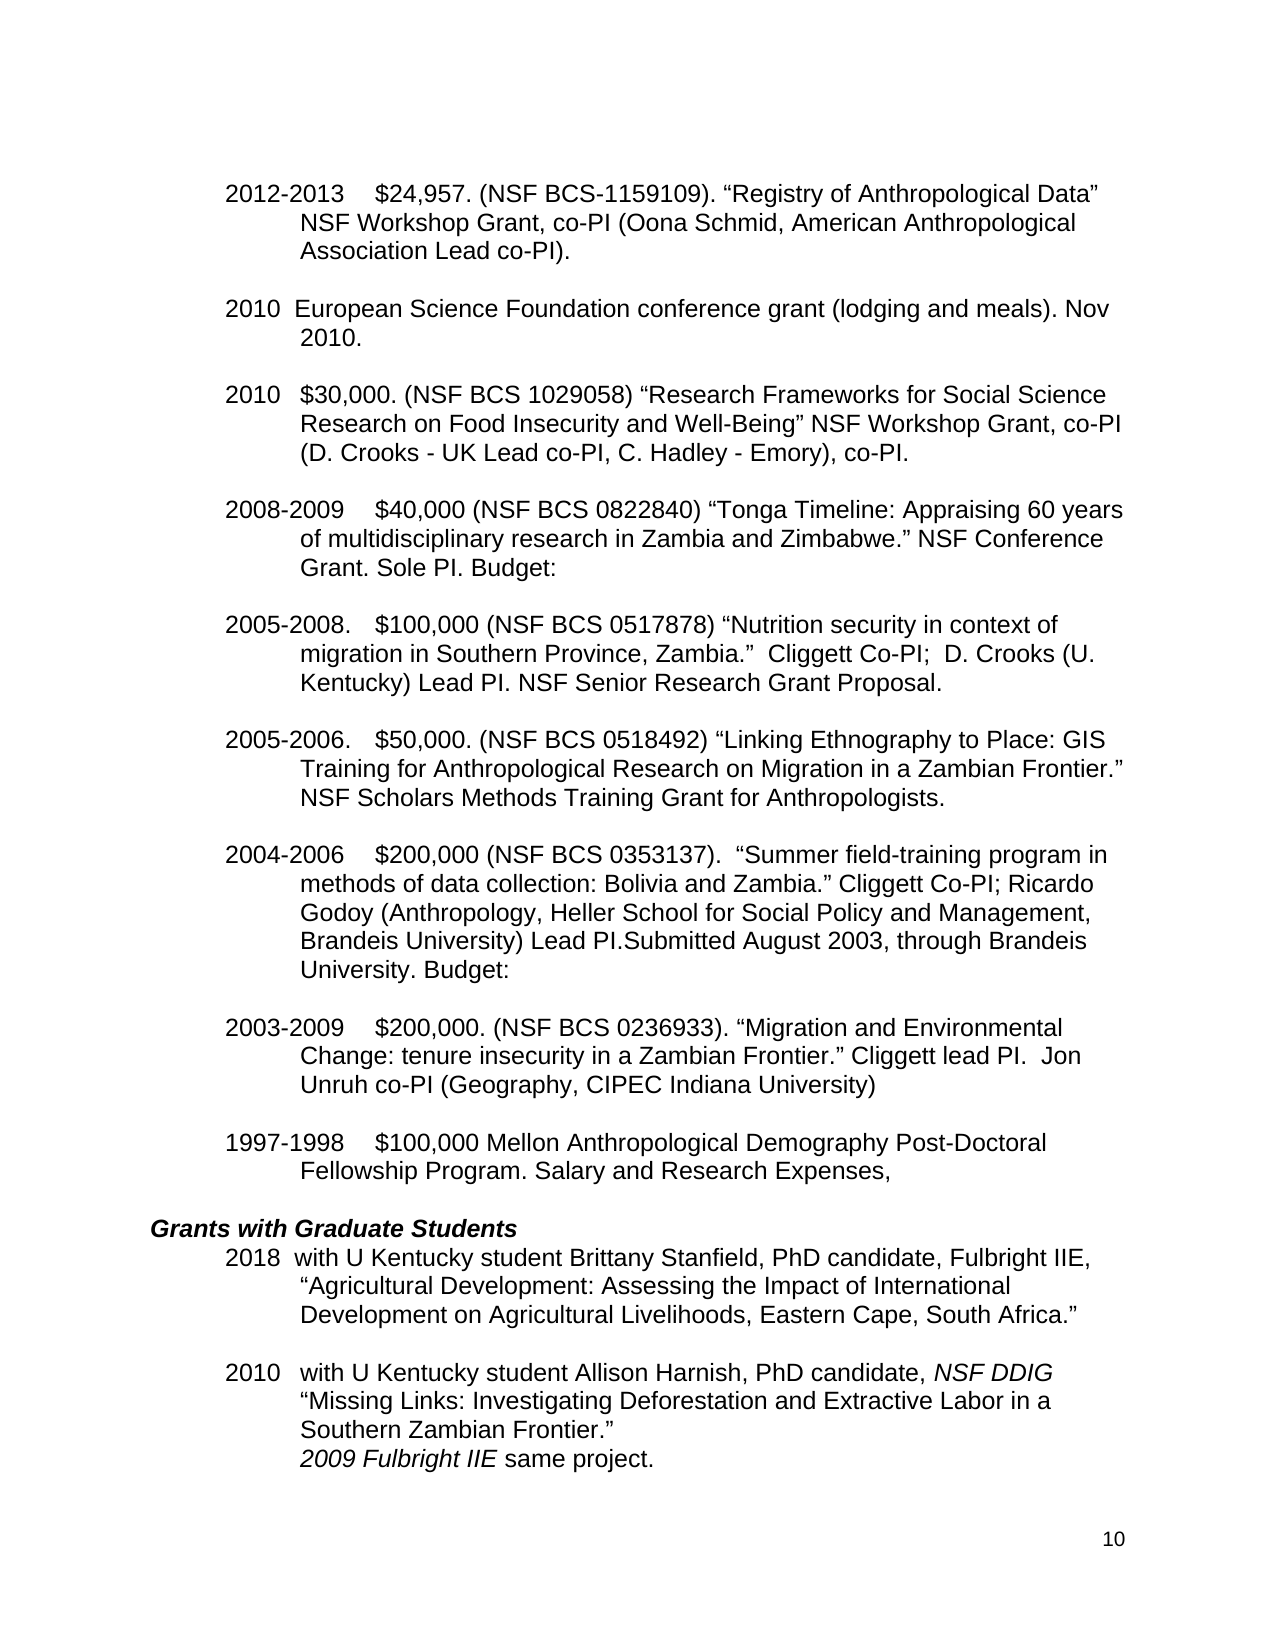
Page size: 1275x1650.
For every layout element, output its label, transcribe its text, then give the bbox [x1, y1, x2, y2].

text 2004-2006 $200,000 (NSF BCS 0353137). “Summer field-training program in methods of data collection: Bolivia and Zambia.” Cliggett Co-PI; Ricardo Godoy (Anthropology, Heller School for Social Policy and Management, Brandeis University) Lead PI.Submitted August 2003, through Brandeis University. Budget: [225, 840, 1125, 984]
text 1997-1998 $100,000 Mellon Anthropological Demography Post-Doctoral Fellowship Program. Salary and Research Expenses, [225, 1127, 1125, 1185]
text 2008-2009 $40,000 (NSF BCS 0822840) “Tonga Timeline: Appraising 60 years of multidisciplinary research in Zambia and Zimbabwe.” NSF Conference Grant. Sole PI. Budget: [225, 495, 1125, 581]
text 2009 Fulbright IIE same project. [225, 1444, 1125, 1472]
text 2003-2009 $200,000. (NSF BCS 0236933). “Migration and Environmental Change: tenure insecurity in a Zambian Frontier.” Cliggett lead PI. Jon Unruh co-PI (Geography, CIPEC Indiana University) [225, 1012, 1125, 1099]
text 2010 with U Kentucky student Allison Harnish, PhD candidate, NSF DDIG “Missing Links: Investigating Deforestation and Extractive Labor in a Southern Zambian Frontier.” [225, 1357, 1125, 1444]
text 2012-2013 $24,957. (NSF BCS-1159109). “Registry of Anthropological Data” NSF Workshop Grant, co-PI (Oona Schmid, American Anthropological Association Lead co-PI). [225, 179, 1125, 265]
text 2010 $30,000. (NSF BCS 1029058) “Research Frameworks for Social Science Research on Food Insecurity and Well-Being” NSF Workshop Grant, co-PI (D. Crooks - UK Lead co-PI, C. Hadley - Emory), co-PI. [225, 380, 1125, 466]
text 2005-2006. $50,000. (NSF BCS 0518492) “Linking Ethnography to Place: GIS Training for Anthropological Research on Migration in a Zambian Frontier.” NSF Scholars Methods Training Grant for Anthropologists. [225, 725, 1125, 811]
text 2018 with U Kentucky student Brittany Stanfield, PhD candidate, Fulbright IIE, “Agricultural Development: Assessing the Impact of International Development on Agricultural Livelihoods, Eastern Cape, South Africa.” [225, 1242, 1125, 1329]
text 2010 European Science Foundation conference grant (lodging and meals). Nov 2010. [225, 294, 1125, 351]
text 2005-2008. $100,000 (NSF BCS 0517878) “Nutrition security in context of migration in Southern Province, Zambia.” Cliggett Co-PI; D. Crooks (U. ) Lead PI. NSF Senior Research Grant Proposal. [225, 610, 1125, 696]
text Grants with Graduate Students [150, 1214, 1125, 1242]
